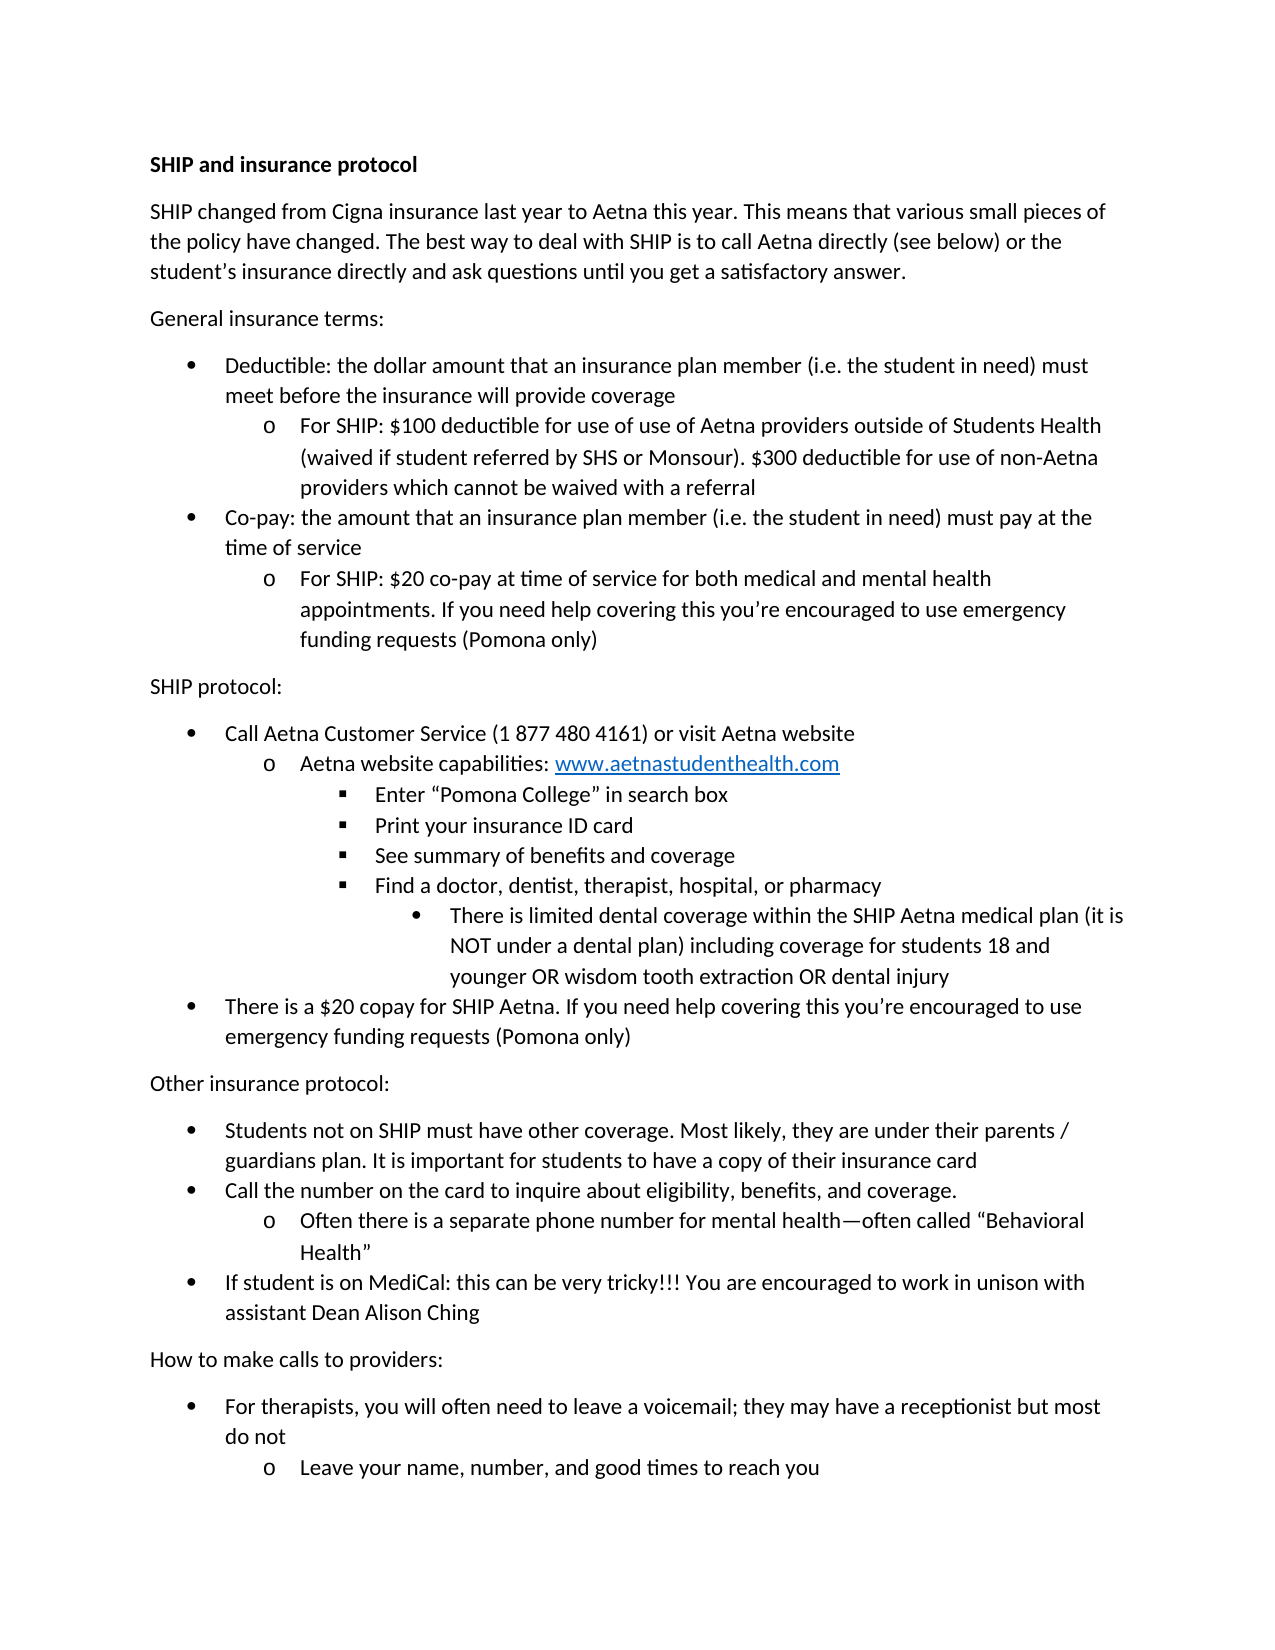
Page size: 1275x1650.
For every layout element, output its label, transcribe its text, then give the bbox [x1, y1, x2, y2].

list Often there is a separate phone number for mental health—often called “Behavioral Health” [262, 1207, 1125, 1266]
list Find a doctor, dentist, therapist, hospital, or pharmacy [337, 871, 1125, 899]
list There is a $20 copay for SHIP Aetna. If you need help covering this you’re encouraged to use emergency funding requests (Pomona only) [187, 992, 1125, 1050]
list If student is on MediCal: this can be very tricky!!! You are encouraged to work in unison with assistant Dean Alison Ching [187, 1268, 1125, 1326]
list There is limited dental coverage within the SHIP Aetna medical plan (it is NOT under a dental plan) including coverage for students 18 and younger OR wisdom tooth extraction OR dental injury [412, 901, 1125, 990]
text SHIP changed from Cigna insurance last year to Aetna this year. This means that various small pieces of the policy have changed. The best way to deal with SHIP is to call Aetna directly (see below) or the student’s insurance directly and ask questions until you get a satisfactory answer. [150, 197, 1125, 285]
list Leave your name, number, and good times to reach you [262, 1453, 1125, 1482]
list Aetna website capabilities: www.aetnastudenthealth.com [262, 749, 1125, 778]
list Co-pay: the amount that an insurance plan member (i.e. the student in need) must pay at the time of service [187, 503, 1125, 561]
list Students not on SHIP must have other coverage. Most likely, they are under their parents / guardians plan. It is important for students to have a copy of their insurance card [187, 1116, 1125, 1174]
list Call Aetna Customer Service (1 877 480 4161) or visit Aetna website [187, 719, 1125, 747]
list Print your insurance ID card [337, 811, 1125, 839]
list Deductible: the dollar amount that an insurance plan member (i.e. the student in need) must meet before the insurance will provide coverage [187, 351, 1125, 409]
list Enter “Pomona College” in search box [337, 781, 1125, 809]
list Call the number on the card to inquire about eligibility, benefits, and coverage. [187, 1176, 1125, 1204]
list For SHIP: $100 deductible for use of use of Aetna providers outside of Students Health (waived if student referred by SHS or Monsour). $300 deductible for use of non-Aetna providers which cannot be waived with a referral [262, 411, 1125, 501]
text How to make calls to providers: [150, 1345, 1125, 1373]
text SHIP protocol: [150, 672, 1125, 700]
text SHIP and insurance protocol [150, 150, 1125, 178]
list For SHIP: $20 co-pay at time of service for both medical and mental health appointments. If you need help covering this you’re encouraged to use emergency funding requests (Pomona only) [262, 564, 1125, 653]
text General insurance terms: [150, 304, 1125, 332]
list For therapists, you will often need to leave a voicemail; they may have a receptionist but most do not [187, 1392, 1125, 1450]
list See summary of benefits and coverage [337, 841, 1125, 869]
text Other insurance protocol: [150, 1069, 1125, 1097]
